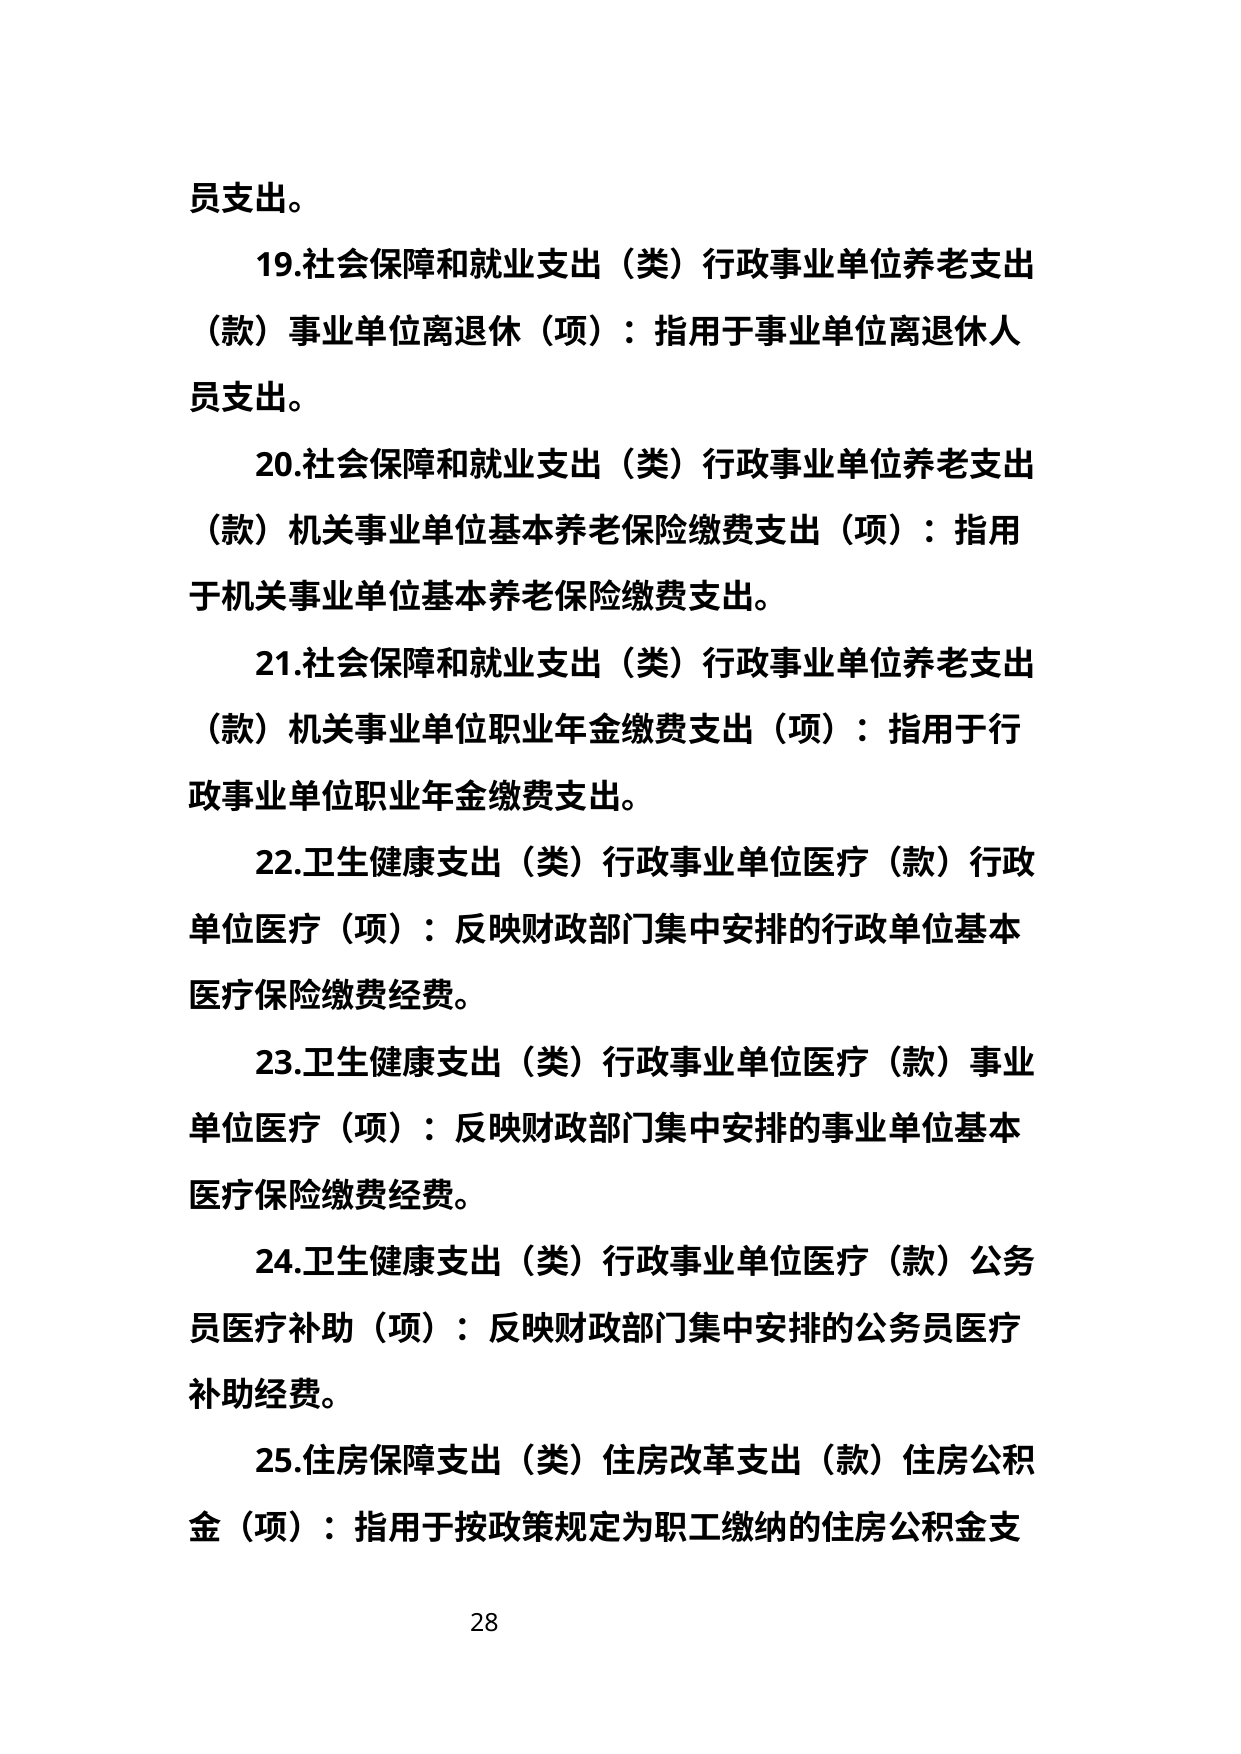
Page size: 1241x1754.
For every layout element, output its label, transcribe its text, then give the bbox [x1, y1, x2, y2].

text 19.社会保障和就业支出（类）行政事业单位养老支出（款）事业单位离退休（项）：指用于事业单位离退休人员支出。 [188, 229, 1052, 428]
text 21.社会保障和就业支出（类）行政事业单位养老支出（款）机关事业单位职业年金缴费支出（项）：指用于行政事业单位职业年金缴费支出。 [188, 628, 1052, 827]
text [188, 1425, 1052, 1558]
text 22.卫生健康支出（类）行政事业单位医疗（款）行政单位医疗（项）：反映财政部门集中安排的行政单位基本医疗保险缴费经费。 [188, 827, 1052, 1026]
text 23.卫生健康支出（类）行政事业单位医疗（款）事业单位医疗（项）：反映财政部门集中安排的事业单位基本医疗保险缴费经费。 [188, 1026, 1052, 1226]
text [188, 162, 1052, 229]
text 20.社会保障和就业支出（类）行政事业单位养老支出（款）机关事业单位基本养老保险缴费支出（项）：指用于机关事业单位基本养老保险缴费支出。 [188, 428, 1052, 628]
text 24.卫生健康支出（类）行政事业单位医疗（款）公务员医疗补助（项）：反映财政部门集中安排的公务员医疗补助经费。 [188, 1226, 1052, 1425]
